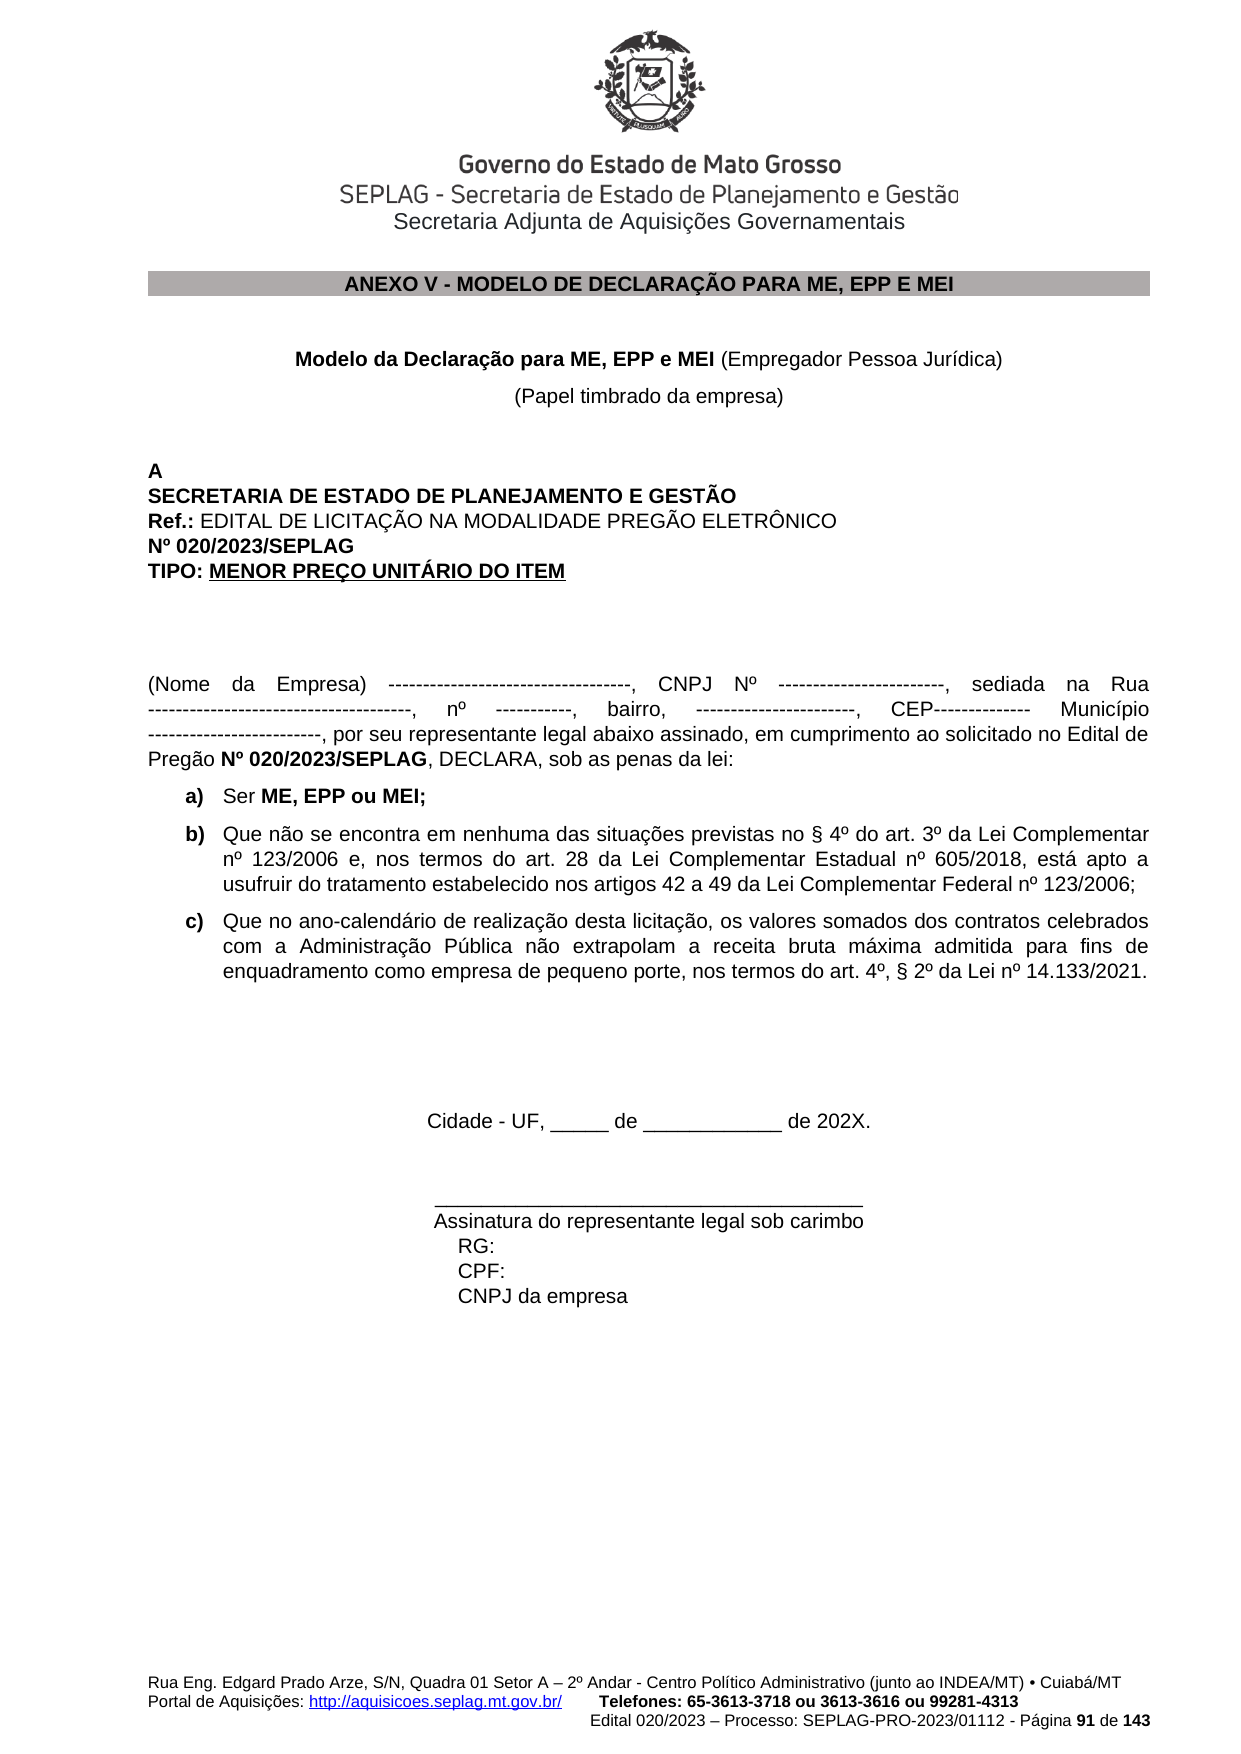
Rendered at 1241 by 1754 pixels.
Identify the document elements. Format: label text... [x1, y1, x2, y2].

text Assinatura do representante legal sob carimbo [148, 1208, 1150, 1233]
text (Papel timbrado da empresa) [148, 383, 1150, 408]
subtitle ANEXO V - MODELO DE DECLARAÇÃO PARA ME, EPP E MEI [148, 271, 1150, 296]
text CPF: [458, 1258, 1150, 1283]
text Nº 020/2023/SEPLAG [148, 533, 1150, 558]
text (Nome da Empresa) -----------------------------------, CNPJ Nº ------------------------, sediada na Rua --------------------------------------, nº -----------, bairro, -----------------------, CEP-------------- Município -------------------------, por seu representante legal abaixo assinado, em cumprimento ao solicitado no Edital de Pregão Nº 020/2023/SEPLAG, DECLARA, sob as penas da lei: [148, 671, 1150, 771]
list Que não se encontra em nenhuma das situações previstas no § 4º do art. 3º da Lei Complementar nº 123/2006 e, nos termos do art. 28 da Lei Complementar Estadual nº 605/2018, está apto a usufruir do tratamento estabelecido nos artigos 42 a 49 da Lei Complementar Federal nº 123/2006; [185, 821, 1150, 896]
text Modelo da Declaração para ME, EPP e MEI (Empregador Pessoa Jurídica) [148, 346, 1150, 371]
list Cidade - UF, _____ de ____________ de 202X. [148, 1108, 1150, 1133]
picture [340, 29, 958, 208]
list Que no ano-calendário de realização desta licitação, os valores somados dos contratos celebrados com a Administração Pública não extrapolam a receita bruta máxima admitida para fins de enquadramento como empresa de pequeno porte, nos termos do art. 4º, § 2º da Lei nº 14.133/2021. [185, 908, 1150, 983]
text SECRETARIA DE ESTADO DE PLANEJAMENTO E GESTÃO [148, 483, 1150, 508]
text Ref.: EDITAL DE LICITAÇÃO NA MODALIDADE PREGÃO ELETRÔNICO [148, 508, 1150, 533]
text _____________________________________ [148, 1183, 1150, 1208]
list Ser ME, EPP ou MEI; [185, 783, 1150, 808]
text TIPO: MENOR PREÇO UNITÁRIO DO ITEM [148, 558, 1150, 583]
text RG: [458, 1233, 1150, 1258]
text A [148, 458, 1150, 483]
text CNPJ da empresa [458, 1283, 1150, 1308]
